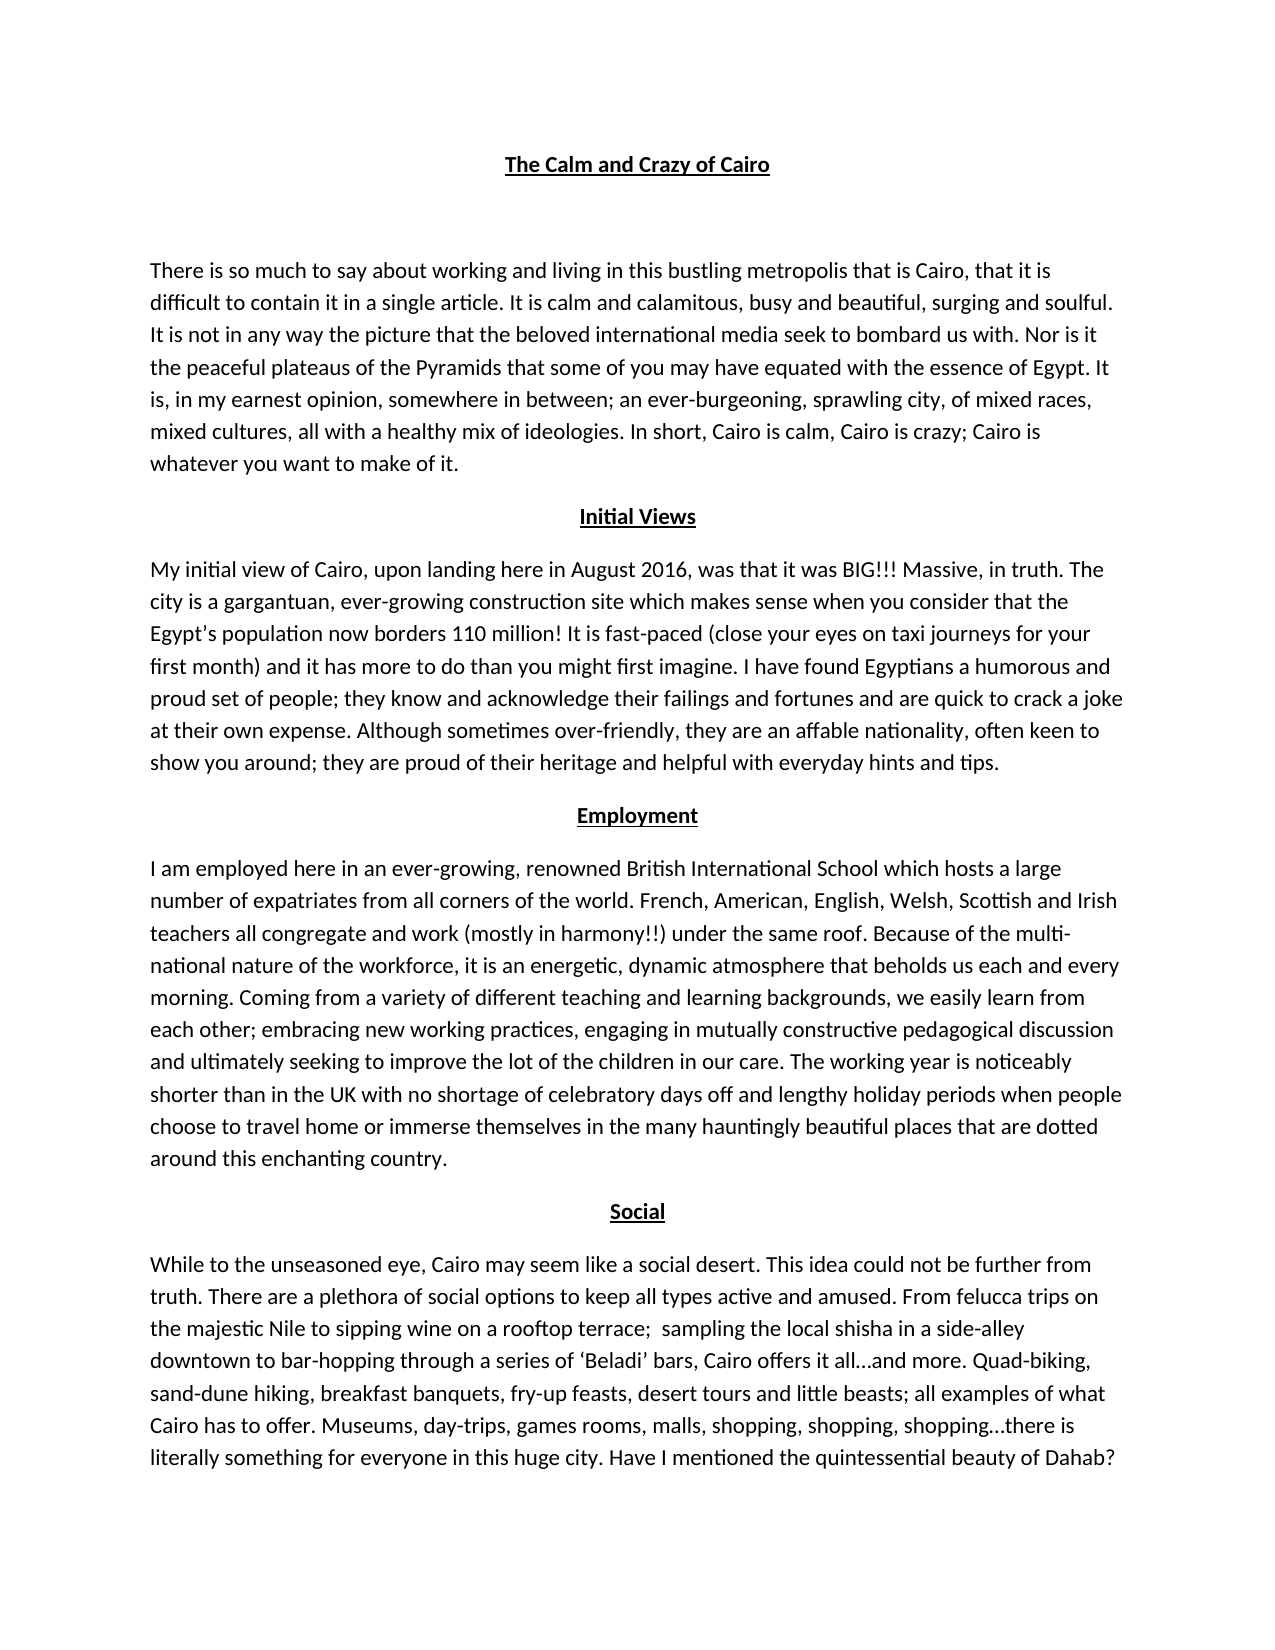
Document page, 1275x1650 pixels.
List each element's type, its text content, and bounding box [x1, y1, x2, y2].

text My initial view of Cairo, upon landing here in August 2016, was that it was BIG!!! Massive, in truth. The city is a gargantuan, ever-growing construction site which makes sense when you consider that the Egypt’s population now borders 110 million! It is fast-paced (close your eyes on taxi journeys for your first month) and it has more to do than you might first imagine. I have found Egyptians a humorous and proud set of people; they know and acknowledge their failings and fortunes and are quick to crack a joke at their own expense. Although sometimes over-friendly, they are an affable nationality, often keen to show you around; they are proud of their heritage and helpful with everyday hints and tips. [150, 555, 1125, 776]
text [150, 1250, 1125, 1471]
text Employment [150, 801, 1125, 829]
text There is so much to say about working and living in this bustling metropolis that is Cairo, that it is difficult to contain it in a single article. It is calm and calamitous, busy and beautiful, surging and soulful. It is not in any way the picture that the beloved international media seek to bombard us with. Nor is it the peaceful plateaus of the Pyramids that some of you may have equated with the essence of Egypt. It is, in my earnest opinion, somewhere in between; an ever-burgeoning, sprawling city, of mixed races, mixed cultures, all with a healthy mix of ideologies. In short, Cairo is calm, Cairo is crazy; Cairo is whatever you want to make of it. [150, 256, 1125, 477]
text The Calm and Crazy of Cairo [150, 150, 1125, 178]
text Social [150, 1197, 1125, 1225]
text Initial Views [150, 502, 1125, 530]
text I am employed here in an ever-growing, renowned British International School which hosts a large number of expatriates from all corners of the world. French, American, English, Welsh, Scottish and Irish teachers all congregate and work (mostly in harmony!!) under the same roof. Because of the multi-national nature of the workforce, it is an energetic, dynamic atmosphere that beholds us each and every morning. Coming from a variety of different teaching and learning backgrounds, we easily learn from each other; embracing new working practices, engaging in mutually constructive pedagogical discussion and ultimately seeking to improve the lot of the children in our care. The working year is noticeably shorter than in the UK with no shortage of celebratory days off and lengthy holiday periods when people choose to travel home or immerse themselves in the many hauntingly beautiful places that are dotted around this enchanting country. [150, 854, 1125, 1172]
